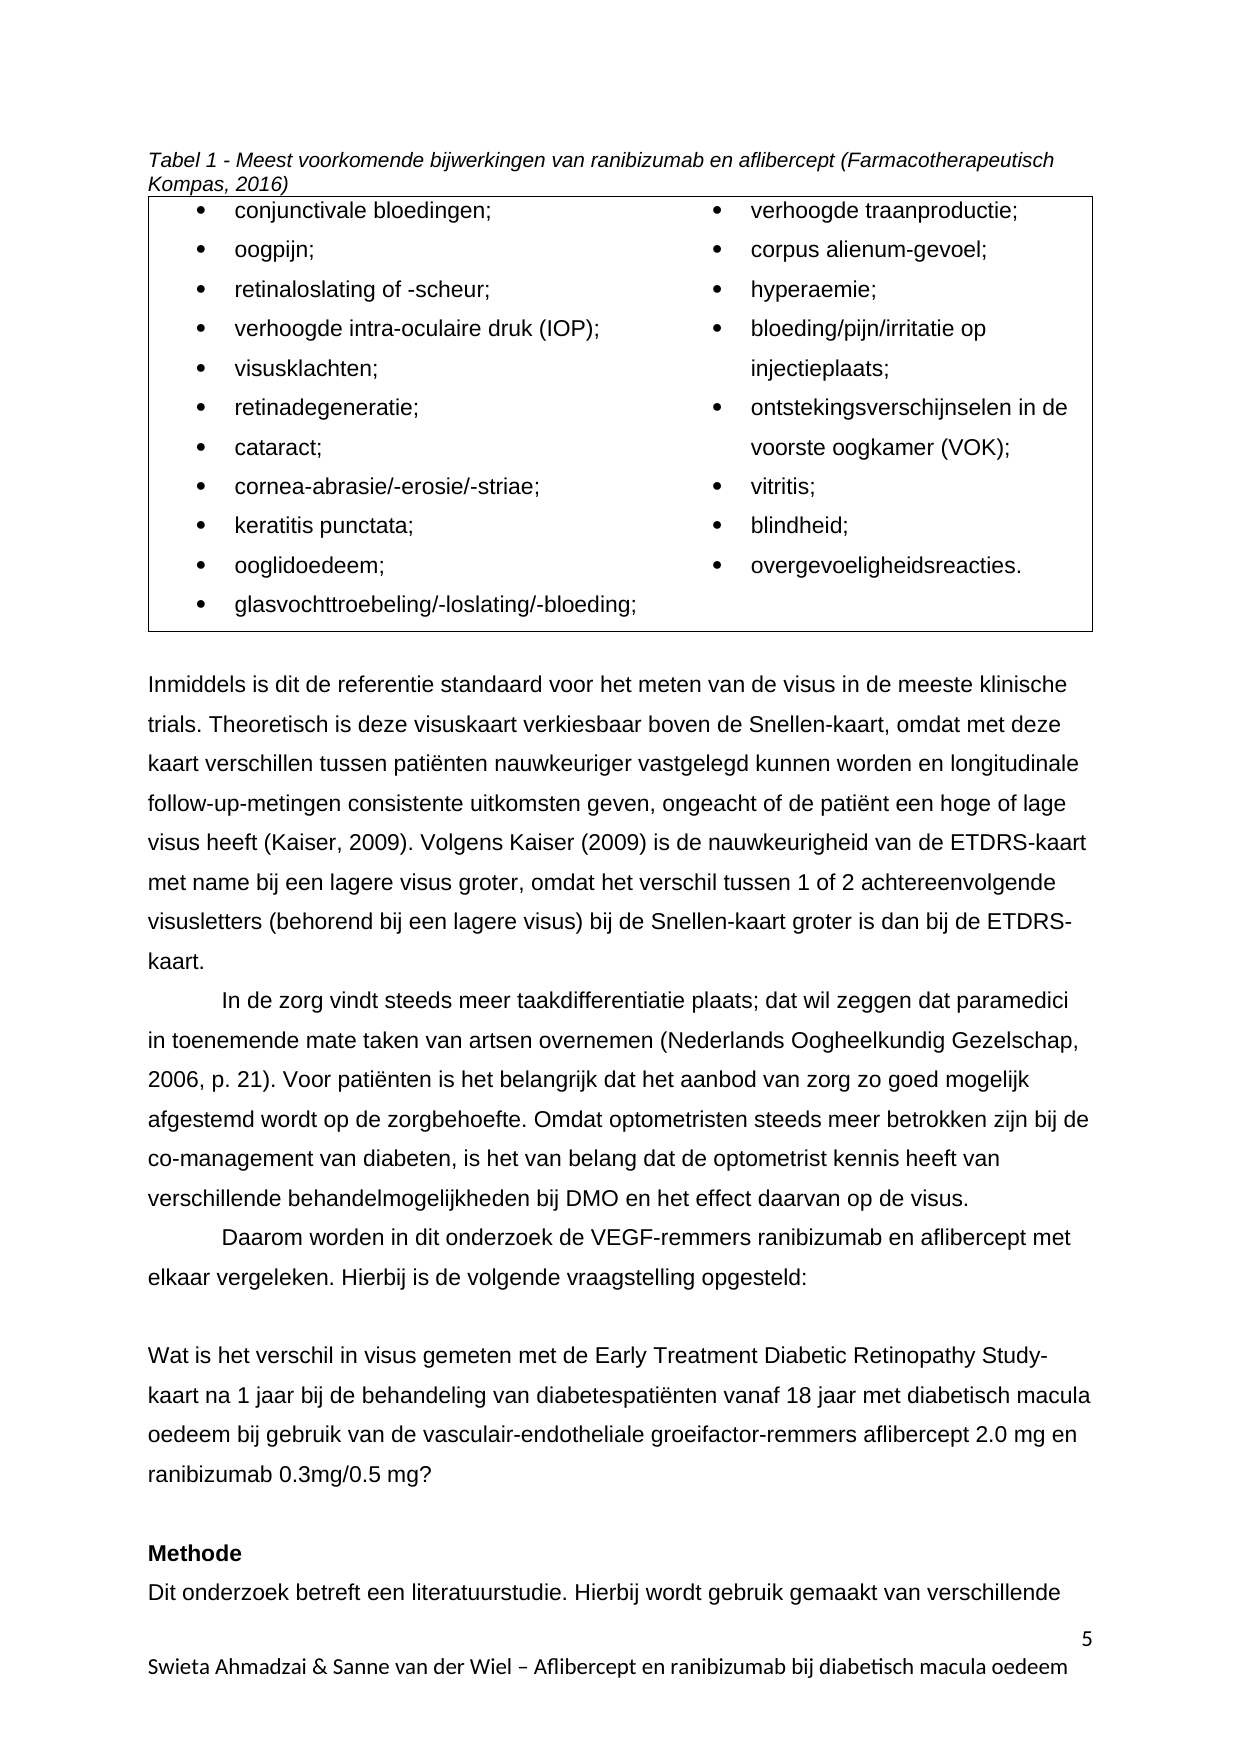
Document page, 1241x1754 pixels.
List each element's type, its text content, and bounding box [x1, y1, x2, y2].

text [148, 1540, 1093, 1606]
text Tabel 1 - Meest voorkomende bijwerkingen van ranibizumab en aflibercept (Farmacotherapeutisch Kompas, 2016) [148, 148, 1093, 196]
text Daarom worden in dit onderzoek de VEGF-remmers ranibizumab en aflibercept met elkaar vergeleken. Hierbij is de volgende vraagstelling opgesteld: [148, 1224, 1093, 1290]
text Wat is het verschil in visus gemeten met de Early Treatment Diabetic Retinopathy Study-kaart na 1 jaar bij de behandeling van diabetespatiënten vanaf 18 jaar met diabetisch macula oedeem bij gebruik van de vasculair-endotheliale groeifactor-remmers aflibercept 2.0 mg en ranibizumab 0.3mg/0.5 mg? [148, 1342, 1093, 1487]
text Inmiddels is dit de referentie standaard voor het meten van de visus in de meeste klinische trials. Theoretisch is deze visuskaart verkiesbaar boven de Snellen-kaart, omdat met deze kaart verschillen tussen patiënten nauwkeuriger vastgelegd kunnen worden en longitudinale follow-up-metingen consistente uitkomsten geven, ongeacht of de patiënt een hoge of lage visus heeft (Kaiser, 2009). Volgens Kaiser (2009) is de nauwkeurigheid van de ETDRS-kaart met name bij een lagere visus groter, omdat het verschil tussen 1 of 2 achtereenvolgende visusletters (behorend bij een lagere visus) bij de Snellen-kaart groter is dan bij de ETDRS-kaart. [148, 671, 1093, 974]
table_header conjunctivale bloedingen; oogpijn; retinaloslating of -scheur; verhoogde intra-oculaire druk (IOP); visusklachten; retinadegeneratie; cataract; cornea-abrasie/-erosie/-striae; keratitis punctata; ooglidoedeem; glasvochttroebeling/-loslating/-bloeding; [149, 197, 664, 631]
table_header verhoogde traanproductie; corpus alienum-gevoel; hyperaemie; bloeding/pijn/irritatie op injectieplaats; ontstekingsverschijnselen in de voorste oogkamer (VOK); vitritis; blindheid; overgevoeligheidsreacties. [664, 197, 1092, 631]
text In de zorg vindt steeds meer taakdifferentiatie plaats; dat wil zeggen dat paramedici in toenemende mate taken van artsen overnemen (Nederlands Oogheelkundig Gezelschap, 2006, p. 21). Voor patiënten is het belangrijk dat het aanbod van zorg zo goed mogelijk afgestemd wordt op de zorgbehoefte. Omdat optometristen steeds meer betrokken zijn bij de co-management van diabeten, is het van belang dat de optometrist kennis heeft van verschillende behandelmogelijkheden bij DMO en het effect daarvan op de visus. [148, 987, 1093, 1211]
